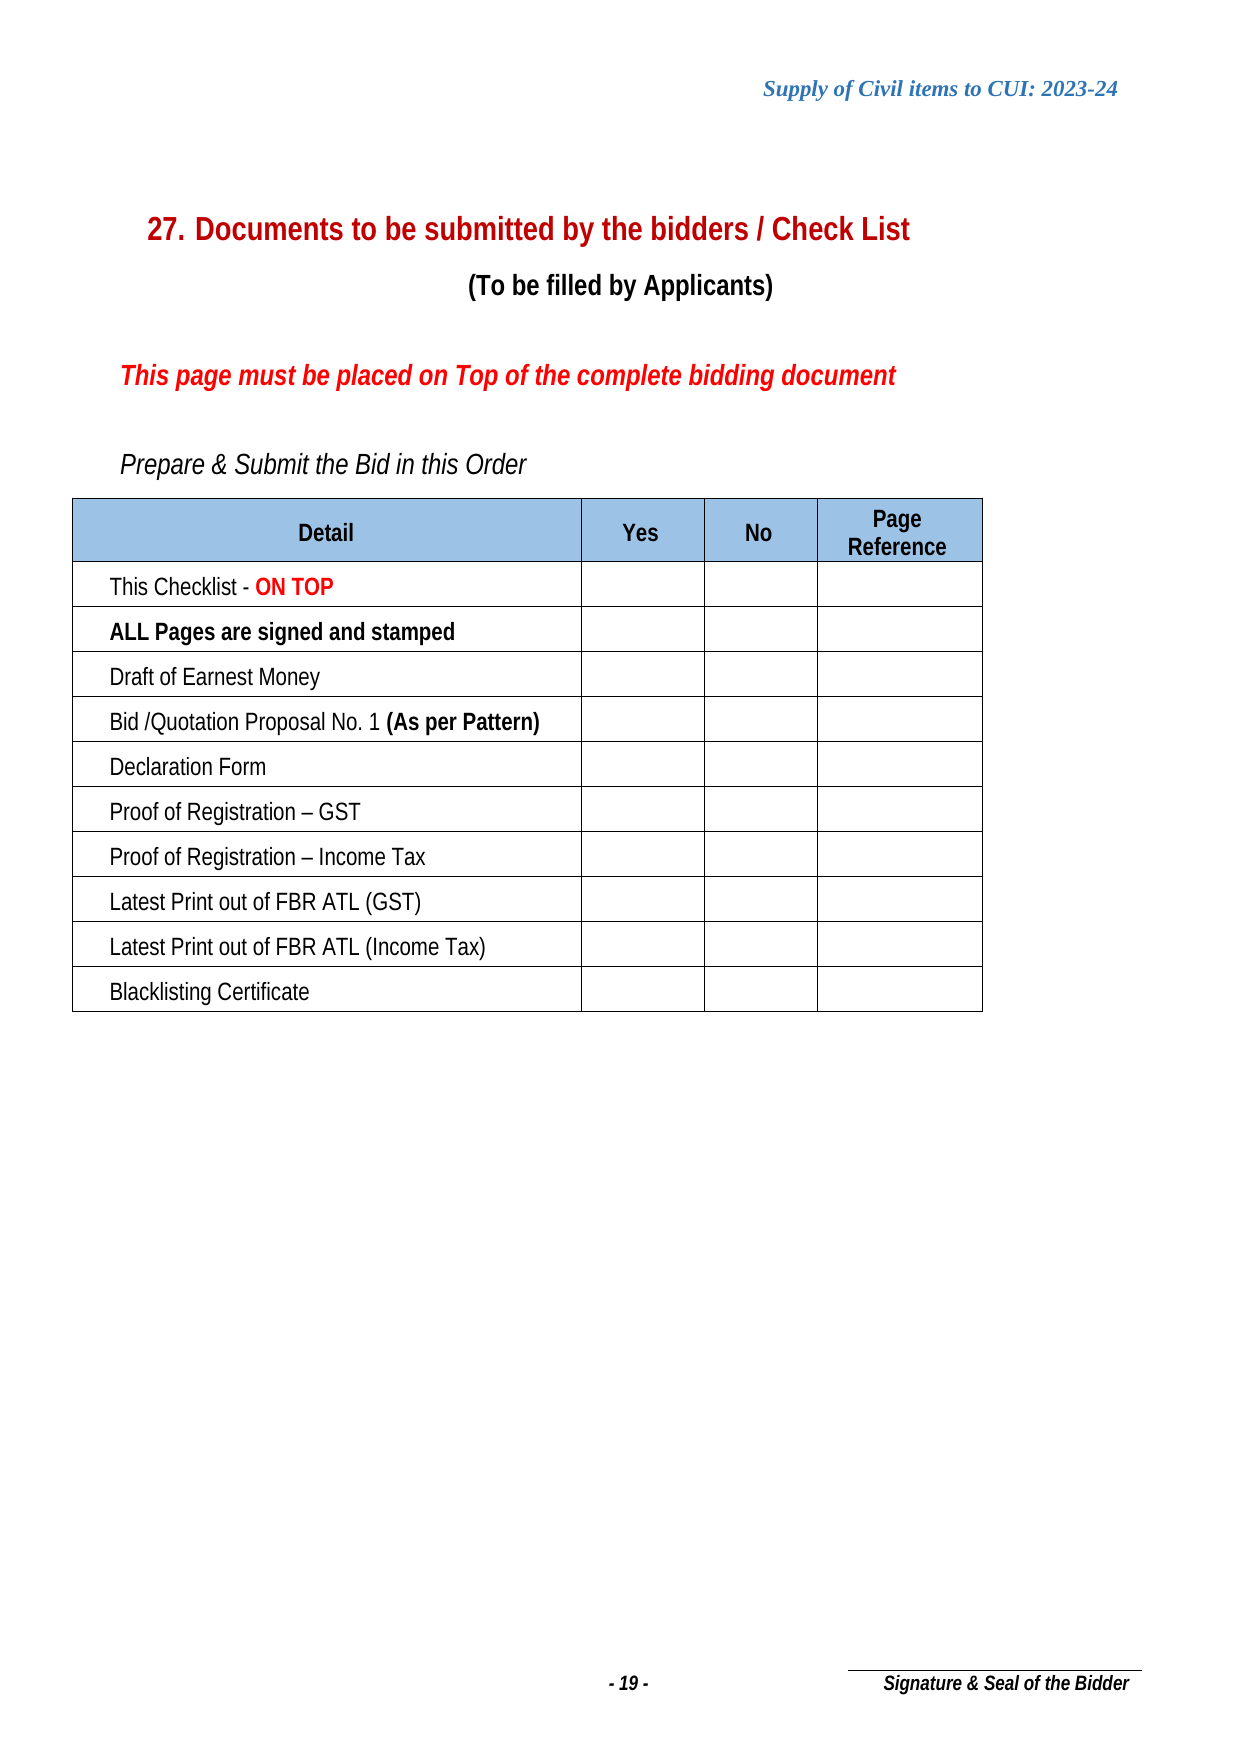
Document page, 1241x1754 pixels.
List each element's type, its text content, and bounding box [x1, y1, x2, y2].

table_cell Declaration Form [73, 742, 581, 786]
table_cell [818, 877, 982, 921]
table_cell [818, 652, 982, 696]
table_cell [705, 787, 817, 831]
table_cell [705, 922, 817, 966]
table_cell This Checklist - ON TOP [73, 562, 581, 606]
table_cell [582, 877, 704, 921]
table_cell [705, 652, 817, 696]
text (To be filled by Applicants) [121, 268, 1120, 302]
table_cell [705, 697, 817, 741]
table_header Yes [582, 499, 704, 561]
table_cell Bid /Quotation Proposal No. 1 (As per Pattern) [73, 697, 581, 741]
table_cell Proof of Registration – GST [73, 787, 581, 831]
table_cell [582, 742, 704, 786]
table_cell [705, 832, 817, 876]
text This page must be placed on Top of the complete bidding document [120, 358, 1120, 391]
table_cell [818, 562, 982, 606]
table_cell [582, 967, 704, 1011]
table_cell [818, 787, 982, 831]
table_header No [705, 499, 817, 561]
table_cell [582, 562, 704, 606]
table_cell Latest Print out of FBR ATL (GST) [73, 877, 581, 921]
table_cell [582, 832, 704, 876]
table_cell [818, 697, 982, 741]
text Documents to be submitted by the bidders / Check List [147, 209, 1098, 247]
table_cell [582, 787, 704, 831]
table_cell Latest Print out of FBR ATL (Income Tax) [73, 922, 581, 966]
table_header Page Reference [818, 499, 982, 561]
table_cell Blacklisting Certificate [73, 967, 581, 1011]
table_cell [818, 967, 982, 1011]
table_header Detail [73, 499, 581, 561]
table_cell [705, 967, 817, 1011]
table_cell ALL Pages are signed and stamped [73, 607, 581, 651]
table_cell [705, 607, 817, 651]
table_cell [582, 697, 704, 741]
table_cell [705, 742, 817, 786]
table_cell [818, 742, 982, 786]
table_cell [818, 922, 982, 966]
table_cell [818, 832, 982, 876]
table_cell [582, 652, 704, 696]
table_cell [818, 607, 982, 651]
text Prepare & Submit the Bid in this Order [120, 447, 1120, 481]
table_cell [705, 877, 817, 921]
table_cell Draft of Earnest Money [73, 652, 581, 696]
table_cell [582, 922, 704, 966]
table_cell [582, 607, 704, 651]
table_cell Proof of Registration – Income Tax [73, 832, 581, 876]
table_cell [705, 562, 817, 606]
